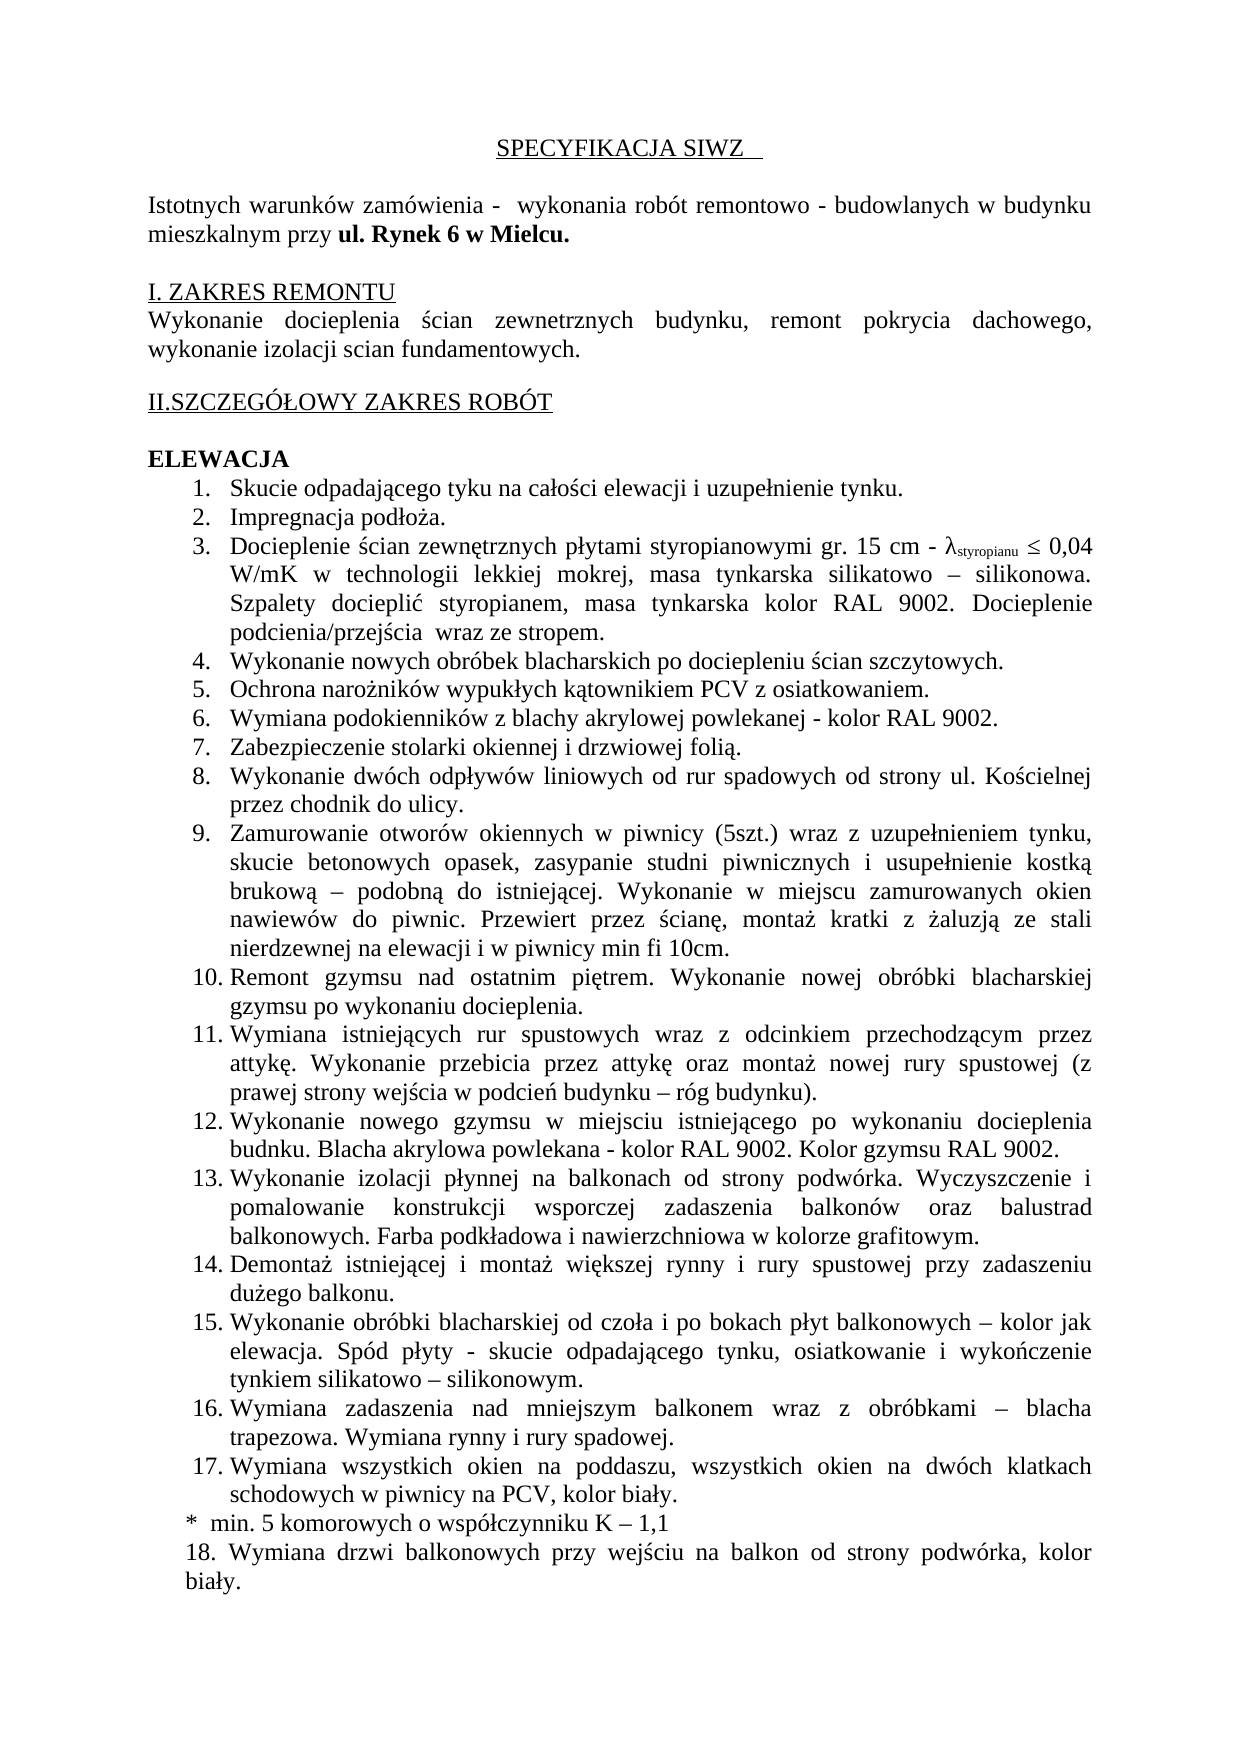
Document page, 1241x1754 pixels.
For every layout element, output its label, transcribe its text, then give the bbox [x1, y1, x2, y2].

subtitle SPECYFIKACJA SIWZ [148, 133, 1093, 162]
subtitle Wykonanie docieplenia ścian zewnetrznych budynku, remont pokrycia dachowego, wykonanie izolacji scian fundamentowych. [148, 305, 1093, 363]
list Wymiana wszystkich okien na poddaszu, wszystkich okien na dwóch klatkach schodowych w piwnicy na PCV, kolor biały. [192, 1451, 1093, 1508]
list Impregnacja podłoża. [192, 502, 1093, 531]
subtitle I. ZAKRES REMONTU [148, 277, 1093, 305]
list Zamurowanie otworów okiennych w piwnicy (5szt.) wraz z uzupełnieniem tynku, skucie betonowych opasek, zasypanie studni piwnicznych i usupełnienie kostką brukową – podobną do istniejącej. Wykonanie w miejscu zamurowanych okien nawiewów do piwnic. Przewiert przez ścianę, montaż kratki z żaluzją ze stali nierdzewnej na elewacji i w piwnicy min fi 10cm. [192, 818, 1093, 962]
list Wymiana podokienników z blachy akrylowej powlekanej - kolor RAL 9002. [192, 703, 1093, 732]
list Wykonanie dwóch odpływów liniowych od rur spadowych od strony ul. Kościelnej przez chodnik do ulicy. [192, 761, 1093, 818]
list Zabezpieczenie stolarki okiennej i drzwiowej folią. [192, 732, 1093, 761]
list Wykonanie izolacji płynnej na balkonach od strony podwórka. Wyczyszczenie i pomalowanie konstrukcji wsporczej zadaszenia balkonów oraz balustrad balkonowych. Farba podkładowa i nawierzchniowa w kolorze grafitowym. [192, 1163, 1093, 1249]
subtitle II.SZCZEGÓŁOWY ZAKRES ROBÓT [148, 387, 1093, 416]
text * min. 5 komorowych o współczynniku K – 1,1 [185, 1508, 1093, 1537]
list Skucie odpadającego tyku na całości elewacji i uzupełnienie tynku. [192, 473, 1093, 502]
text Istotnych warunków zamówienia - wykonania robót remontowo - budowlanych w budynku mieszkalnym przy ul. Rynek 6 w Mielcu. [148, 190, 1093, 248]
list Wykonanie nowych obróbek blacharskich po dociepleniu ścian szczytowych. [192, 646, 1093, 674]
list Wykonanie nowego gzymsu w miejsciu istniejącego po wykonaniu docieplenia budnku. Blacha akrylowa powlekana - kolor RAL 9002. Kolor gzymsu RAL 9002. [192, 1106, 1093, 1163]
list Wymiana istniejących rur spustowych wraz z odcinkiem przechodzącym przez attykę. Wykonanie przebicia przez attykę oraz montaż nowej rury spustowej (z prawej strony wejścia w podcień budynku – róg budynku). [192, 1019, 1093, 1106]
list Ochrona narożników wypukłych kątownikiem PCV z osiatkowaniem. [192, 674, 1093, 703]
list Docieplenie ścian zewnętrznych płytami styropianowymi gr. 15 cm - λstyropianu ≤ 0,04 W/mK w technologii lekkiej mokrej, masa tynkarska silikatowo – silikonowa. Szpalety docieplić styropianem, masa tynkarska kolor RAL 9002. Docieplenie podcienia/przejścia wraz ze stropem. [192, 531, 1093, 646]
list Wymiana zadaszenia nad mniejszym balkonem wraz z obróbkami – blacha trapezowa. Wymiana rynny i rury spadowej. [192, 1393, 1093, 1451]
list Wykonanie obróbki blacharskiej od czoła i po bokach płyt balkonowych – kolor jak elewacja. Spód płyty - skucie odpadającego tynku, osiatkowanie i wykończenie tynkiem silikatowo – silikonowym. [192, 1307, 1093, 1393]
list Remont gzymsu nad ostatnim piętrem. Wykonanie nowej obróbki blacharskiej gzymsu po wykonaniu docieplenia. [192, 962, 1093, 1019]
list Demontaż istniejącej i montaż większej rynny i rury spustowej przy zadaszeniu dużego balkonu. [192, 1249, 1093, 1307]
text 18. Wymiana drzwi balkonowych przy wejściu na balkon od strony podwórka, kolor biały. [185, 1537, 1093, 1594]
text ELEWACJA [148, 444, 1093, 473]
